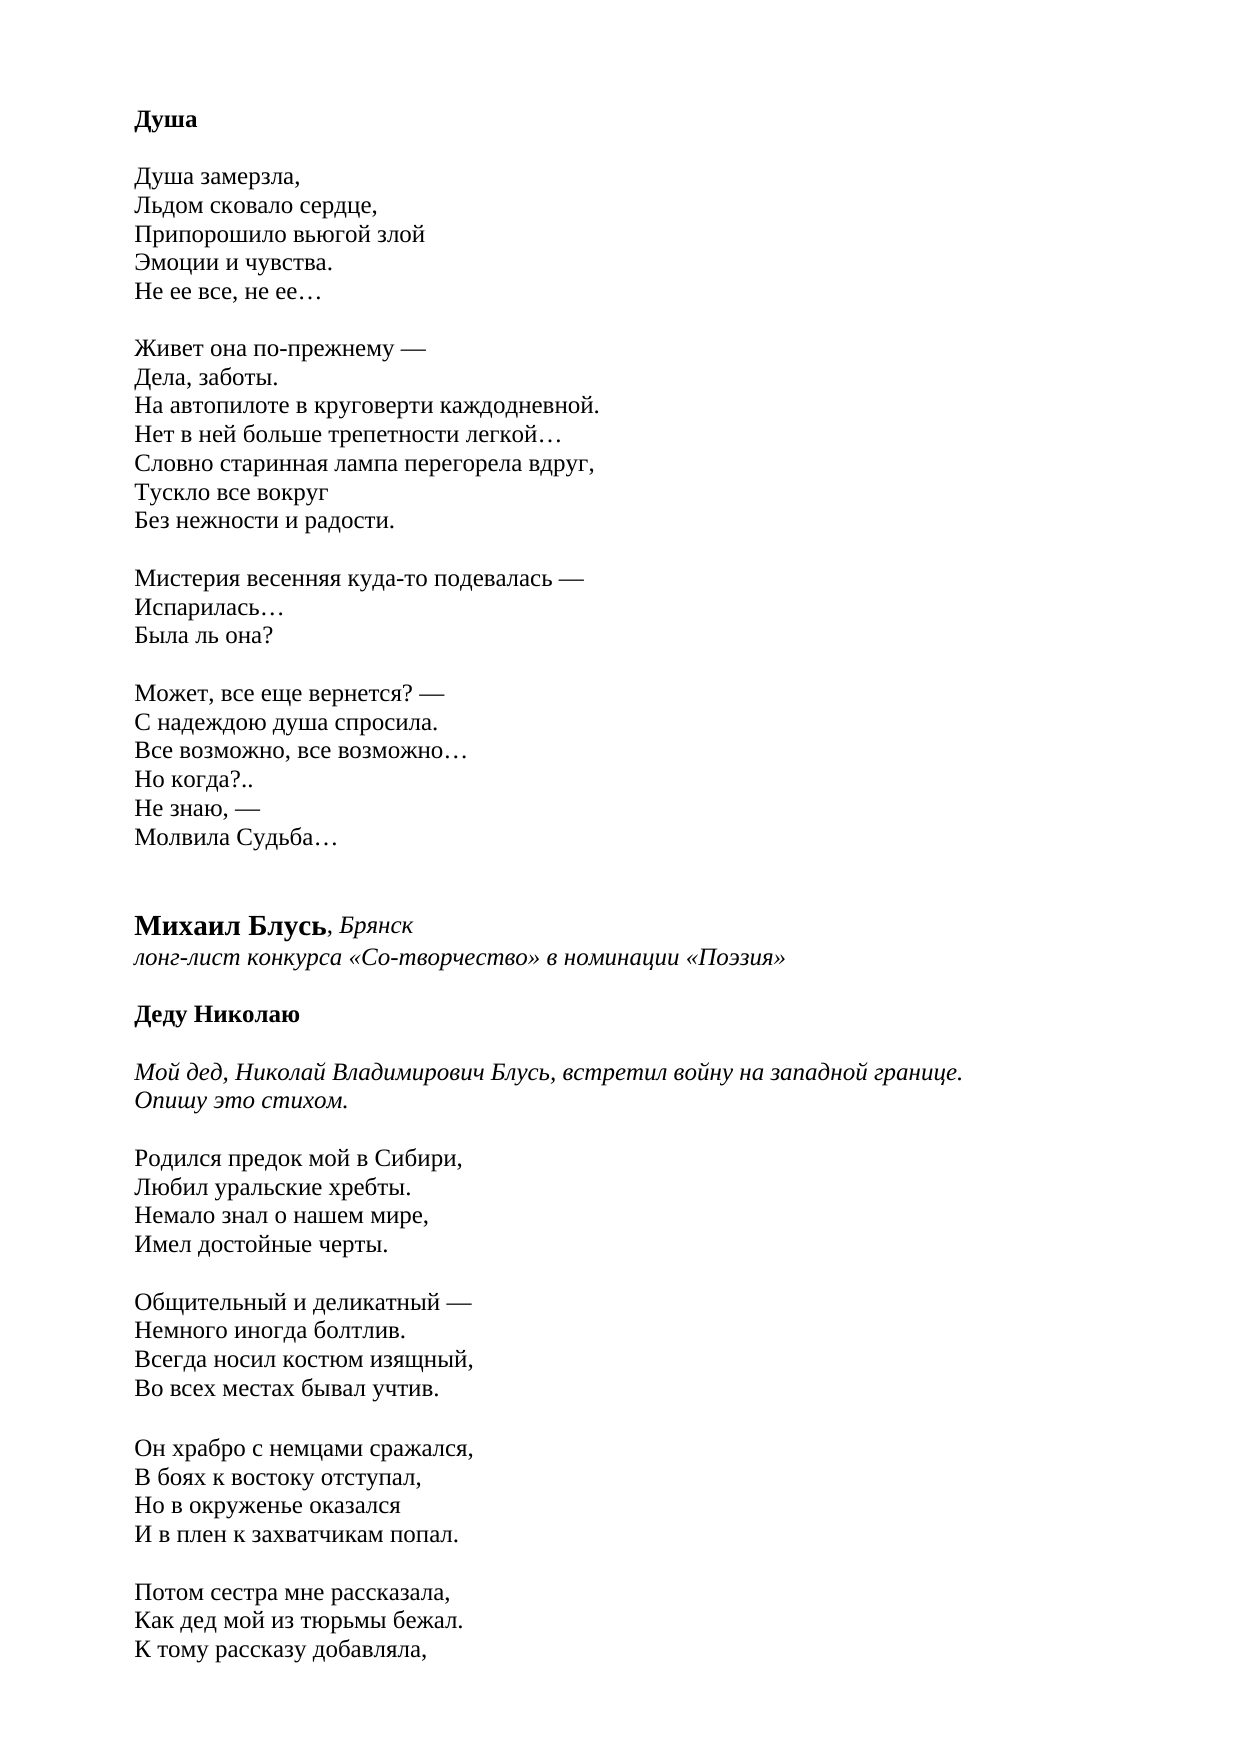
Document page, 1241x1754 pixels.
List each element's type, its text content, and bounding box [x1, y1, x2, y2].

text Не знаю, — [75, 793, 1165, 822]
text Родился предок мой в Сибири, [75, 1143, 1165, 1172]
text Но когда?.. [75, 764, 1165, 793]
text Опишу это стихом. [75, 1085, 1165, 1114]
text Мой дед, Николай Владимирович Блусь, встретил войну на западной границе. [75, 1057, 1165, 1085]
text Немало знал о нашем мире, [75, 1200, 1165, 1229]
text Любил уральские хребты. [75, 1172, 1165, 1200]
text Припорошило вьюгой злой [75, 219, 1165, 247]
text Всегда носил костюм изящный, [75, 1344, 1165, 1373]
text Льдом сковало сердце, [75, 190, 1165, 219]
text В боях к востоку отступал, [75, 1462, 1165, 1490]
text Дела, заботы. [75, 362, 1165, 391]
text Потом сестра мне рассказала, [75, 1577, 1165, 1605]
text Немного иногда болтлив. [75, 1315, 1165, 1344]
text Испарилась… [75, 592, 1165, 621]
text Живет она по-прежнему — [75, 333, 1165, 362]
text лонг-лист конкурса «Со-творчество» в номинации «Поэзия» [75, 942, 1165, 970]
text Без нежности и радости. [75, 506, 1165, 534]
text Душа замерзла, [75, 161, 1165, 190]
text Но в окруженье оказался [75, 1490, 1165, 1519]
text Общительный и деликатный — [75, 1287, 1165, 1315]
text Мистерия весенняя куда-то подевалась — [75, 563, 1165, 592]
text Тускло все вокруг [75, 477, 1165, 506]
text Во всех местах бывал учтив. [75, 1373, 1165, 1402]
text Все возможно, все возможно… [75, 736, 1165, 764]
text К тому рассказу добавляла, [75, 1634, 1165, 1663]
text Михаил Блусь, Брянск [75, 908, 1165, 942]
text Не ее все, не ее… [75, 276, 1165, 305]
text Словно старинная лампа перегорела вдруг, [75, 448, 1165, 477]
text На автопилоте в круговерти каждодневной. [75, 391, 1165, 419]
text Молвила Судьба… [75, 822, 1165, 851]
text Как дед мой из тюрьмы бежал. [75, 1605, 1165, 1634]
text Душа [75, 104, 1165, 132]
text Деду Николаю [75, 999, 1165, 1028]
text Эмоции и чувства. [75, 247, 1165, 276]
text Он храбро с немцами сражался, [75, 1433, 1165, 1462]
text Имел достойные черты. [75, 1229, 1165, 1258]
text Может, все еще вернется? — [75, 678, 1165, 707]
text Была ль она? [75, 621, 1165, 649]
text Нет в ней больше трепетности легкой… [75, 419, 1165, 448]
text С надеждою душа спросила. [75, 707, 1165, 736]
text И в плен к захватчикам попал. [75, 1519, 1165, 1548]
